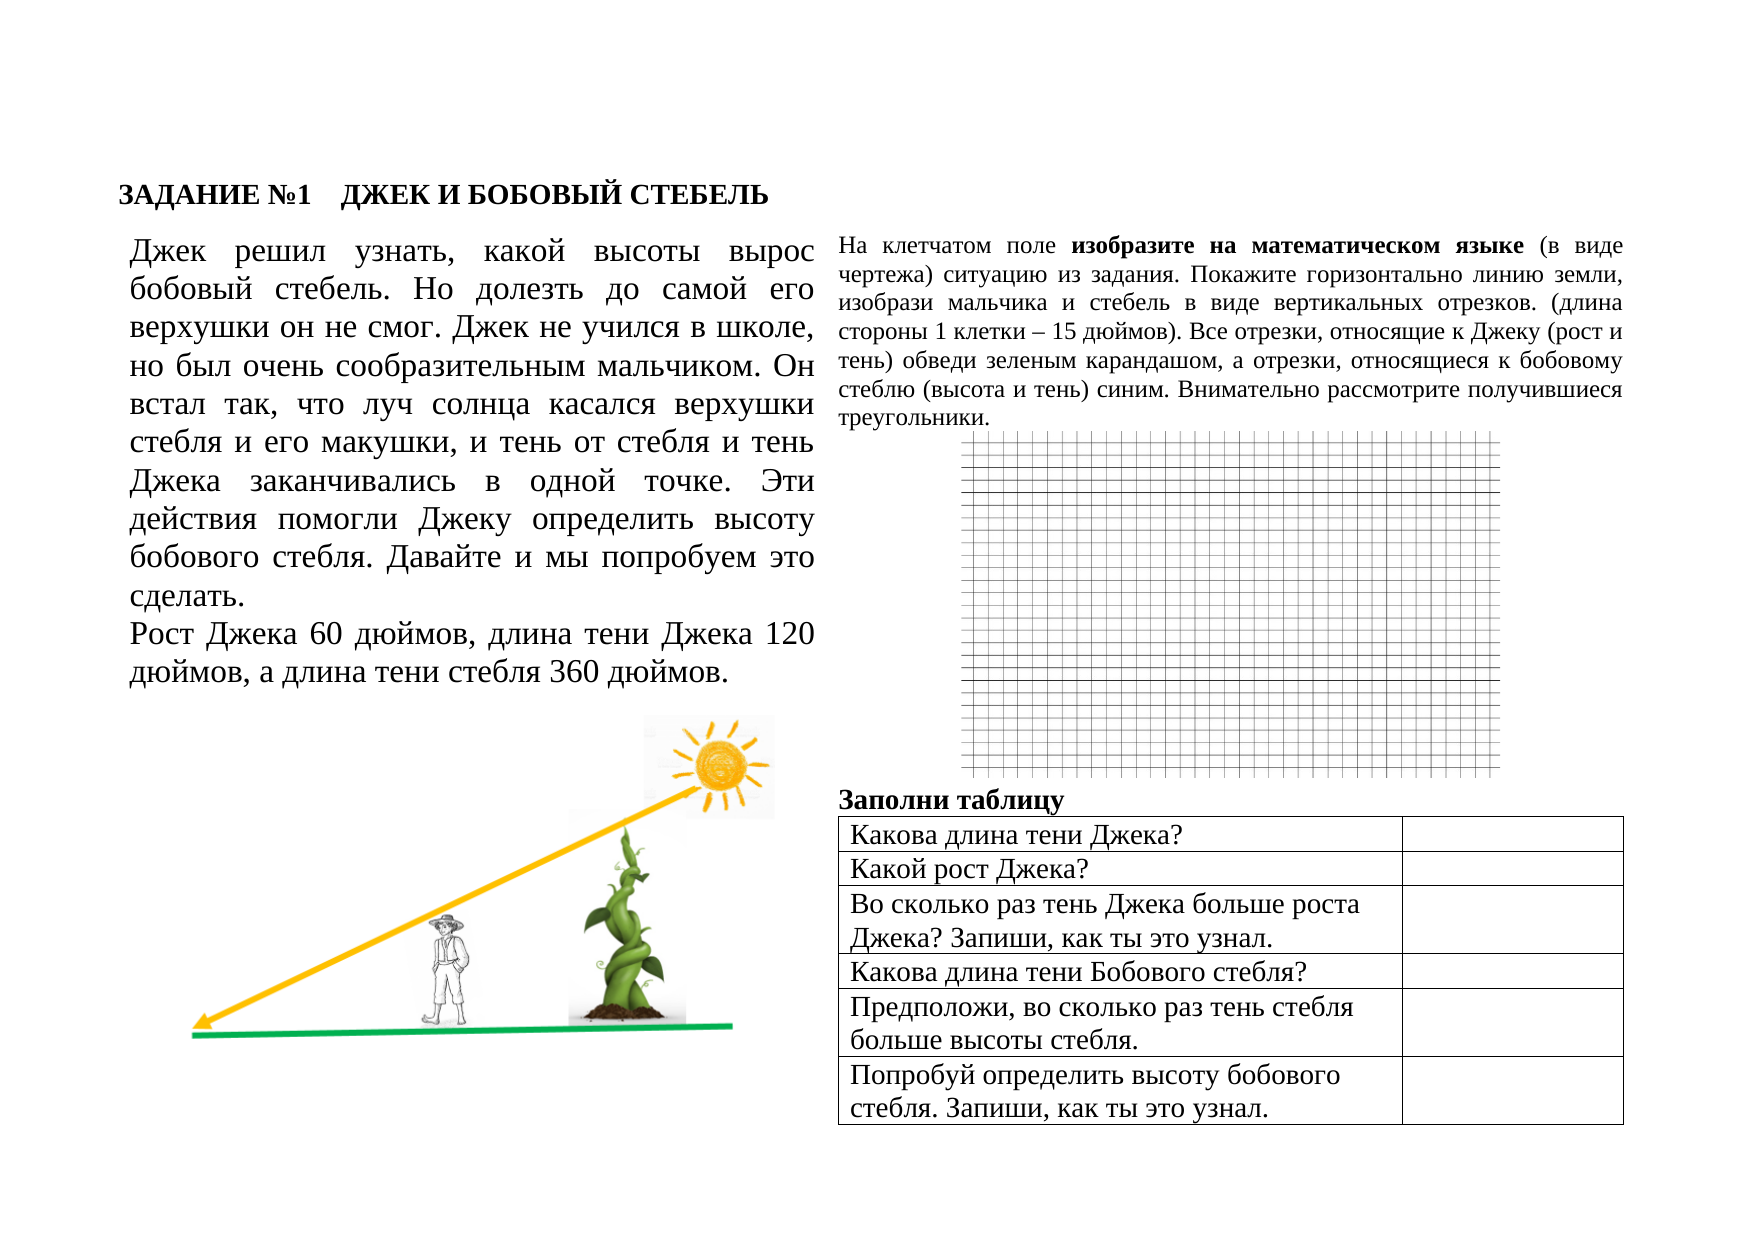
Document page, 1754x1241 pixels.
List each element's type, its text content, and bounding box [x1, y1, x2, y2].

picture [129, 690, 775, 1053]
picture [961, 431, 1501, 778]
text ЗАДАНИЕ №1 ДЖЕК И БОБОВЫЙ СТЕБЕЛЬ [118, 177, 1636, 211]
table_header На клетчатом поле изобразите на математическом языке (в виде чертежа) ситуацию из задания. Покажите горизонтально линию земли, изобрази мальчика и стебель в виде вертикальных отрезков. (длина стороны 1 клетки – 15 дюймов). Все отрезки, относящие к Джеку (рост и тень) обведи зеленым карандашом, а отрезки, относящиеся к бобовому стеблю (высота и тень) синим. Внимательно рассмотрите получившиеся треугольники. [827, 230, 1635, 782]
table_cell Заполни таблицу [827, 783, 1635, 1125]
table_header Джек решил узнать, какой высоты вырос бобовый стебель. Но долезть до самой его верхушки он не смог. Джек не учился в школе, но был очень сообразительным мальчиком. Он встал так, что луч солнца касался верхушки стебля и его макушки, и тень от стебля и тень Джека заканчивались в одной точке. Эти действия помогли Джеку определить высоту бобового стебля. Давайте и мы попробуем это сделать. Рост Джека 60 дюймов, длина тени Джека 120 дюймов, а длина тени стебля 360 дюймов. [118, 230, 827, 1125]
